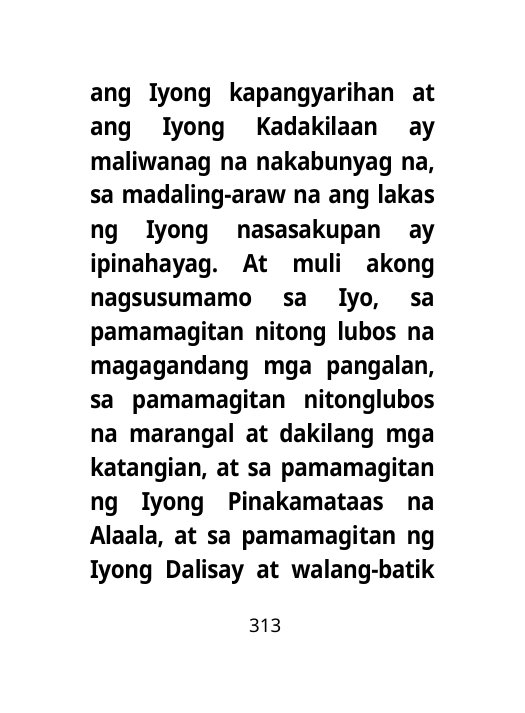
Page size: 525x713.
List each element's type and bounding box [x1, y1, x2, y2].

text [90, 75, 435, 586]
